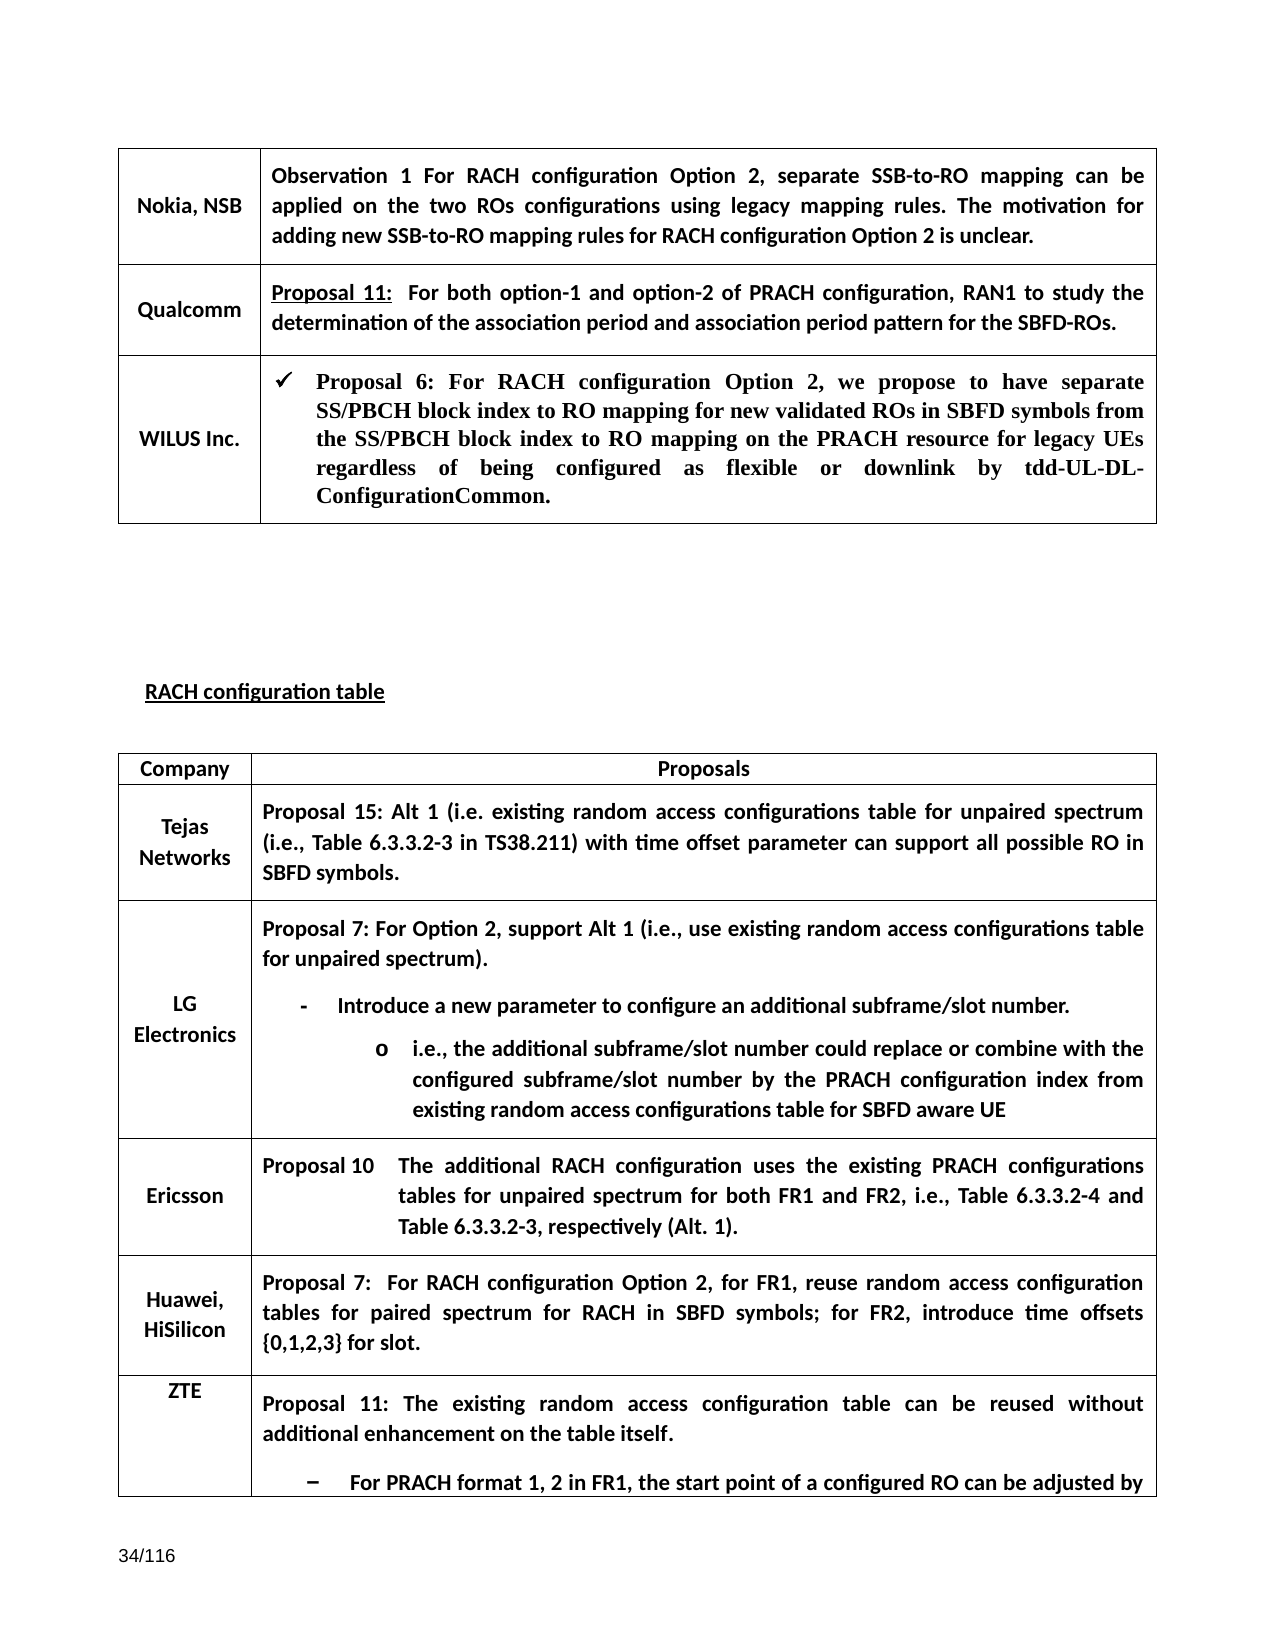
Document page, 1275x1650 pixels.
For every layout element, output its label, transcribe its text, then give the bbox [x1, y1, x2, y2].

table_cell Huawei, HiSilicon [119, 1256, 251, 1375]
table_cell Nokia, NSB [119, 149, 260, 264]
table_cell WILUS Inc. [119, 356, 260, 523]
table_header Proposals [252, 754, 1156, 784]
table_cell Proposal 6: For RACH configuration Option 2, we propose to have separate SS/PBCH block index to RO mapping for new validated ROs in SBFD symbols from the SS/PBCH block index to RO mapping on the PRACH resource for legacy UEs regardless of being configured as flexible or downlink by tdd-UL-DL-ConfigurationCommon. [261, 356, 1156, 523]
table_cell Proposal 15: Alt 1 (i.e. existing random access configurations table for unpaired spectrum (i.e., Table 6.3.3.2-3 in TS38.211) with time offset parameter can support all possible RO in SBFD symbols. [252, 785, 1156, 900]
table_header Company [119, 754, 251, 784]
table_cell Proposal 7: For RACH configuration Option 2, for FR1, reuse random access configuration tables for paired spectrum for RACH in SBFD symbols; for FR2, introduce time offsets {0,1,2,3} for slot. [252, 1256, 1156, 1375]
table_cell LG Electronics [119, 901, 251, 1138]
table_cell Proposal 7: For Option 2, support Alt 1 (i.e., use existing random access configurations table for unpaired spectrum). Introduce a new parameter to configure an additional subframe/slot number. i.e., the additional subframe/slot number could replace or combine with the configured subframe/slot number by the PRACH configuration index from existing random access configurations table for SBFD aware UE [252, 901, 1156, 1138]
table_cell Qualcomm [119, 265, 260, 355]
table_cell ZTE [119, 1376, 251, 1496]
table_cell Ericsson [119, 1139, 251, 1254]
table_cell The additional RACH configuration uses the existing PRACH configurations tables for unpaired spectrum for both FR1 and FR2, i.e., Table 6.3.3.2-4 and Table 6.3.3.2-3, respectively (Alt. 1). [252, 1139, 1156, 1254]
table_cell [252, 1376, 1156, 1496]
table_cell Tejas Networks [119, 785, 251, 900]
subtitle RACH configuration table [145, 677, 1157, 705]
